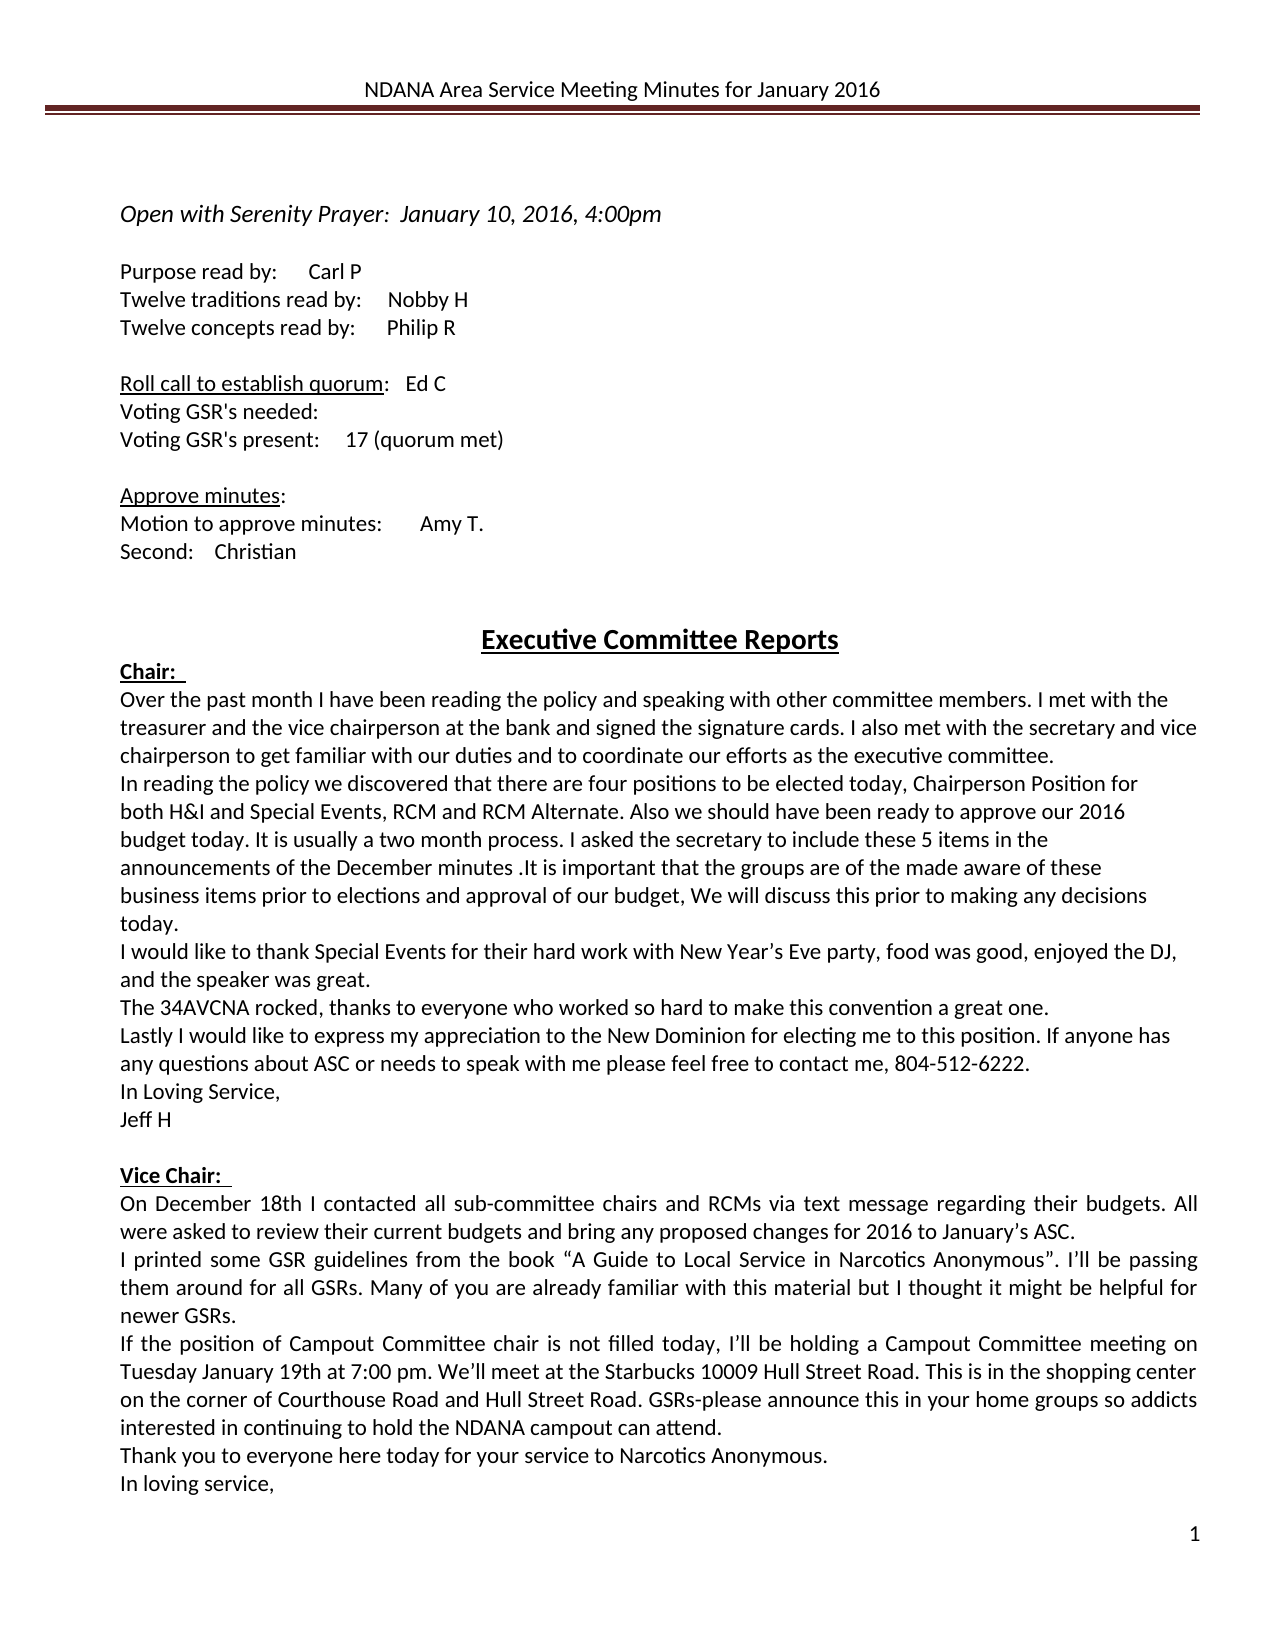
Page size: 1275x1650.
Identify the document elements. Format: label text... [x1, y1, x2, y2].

text Motion to approve minutes: Amy T. [45, 509, 1200, 537]
text Second: Christian [45, 537, 1200, 565]
text Voting GSR's needed: [45, 397, 1200, 425]
text Twelve traditions read by: Nobby H [45, 285, 1200, 313]
text Approve minutes: [45, 481, 1200, 509]
text I printed some GSR guidelines from the book “A Guide to Local Service in Narcotics Anonymous”. I’ll be passing them around for all GSRs. Many of you are already familiar with this material but I thought it might be helpful for newer GSRs. [120, 1245, 1200, 1329]
text Purpose read by: Carl P [45, 257, 1200, 285]
text If the position of Campout Committee chair is not filled today, I’ll be holding a Campout Committee meeting on Tuesday January 19th at 7:00 pm. We’ll meet at the Starbucks 10009 Hull Street Road. This is in the shopping center on the corner of Courthouse Road and Hull Street Road. GSRs-please announce this in your home groups so addicts interested in continuing to hold the NDANA campout can attend. [120, 1329, 1200, 1442]
text Roll call to establish quorum: Ed C [45, 369, 1200, 397]
text Thank you to everyone here today for your service to Narcotics Anonymous. [120, 1442, 1200, 1469]
text Chair: [45, 657, 1200, 685]
text On December 18th I contacted all sub-committee chairs and RCMs via text message regarding their budgets. All were asked to review their current budgets and bring any proposed changes for 2016 to January’s ASC. [120, 1189, 1200, 1245]
text Lastly I would like to express my appreciation to the New Dominion for electing me to this position. If anyone has any questions about ASC or needs to speak with me please feel free to contact me, 804-512-6222. [120, 1021, 1200, 1077]
text Executive Committee Reports [45, 621, 1200, 657]
text The 34AVCNA rocked, thanks to everyone who worked so hard to make this convention a great one. [120, 993, 1200, 1021]
text In loving service, [120, 1469, 1200, 1498]
text Over the past month I have been reading the policy and speaking with other committee members. I met with the treasurer and the vice chairperson at the bank and signed the signature cards. I also met with the secretary and vice chairperson to get familiar with our duties and to coordinate our efforts as the executive committee. [120, 685, 1200, 769]
text I would like to thank Special Events for their hard work with New Year’s Eve party, food was good, enjoyed the DJ, and the speaker was great. [120, 937, 1200, 993]
text Vice Chair: [120, 1161, 1200, 1189]
text In Loving Service, [120, 1077, 1200, 1105]
text In reading the policy we discovered that there are four positions to be elected today, Chairperson Position for both H&I and Special Events, RCM and RCM Alternate. Also we should have been ready to approve our 2016 budget today. It is usually a two month process. I asked the secretary to include these 5 items in the announcements of the December minutes .It is important that the groups are of the made aware of these business items prior to elections and approval of our budget, We will discuss this prior to making any decisions today. [120, 769, 1168, 937]
text Twelve concepts read by: Philip R [45, 313, 1200, 341]
text Jeff H [120, 1105, 1200, 1133]
text Voting GSR's present: 17 (quorum met) [45, 425, 1200, 453]
text Open with Serenity Prayer: January 10, 2016, 4:00pm [45, 198, 1200, 229]
